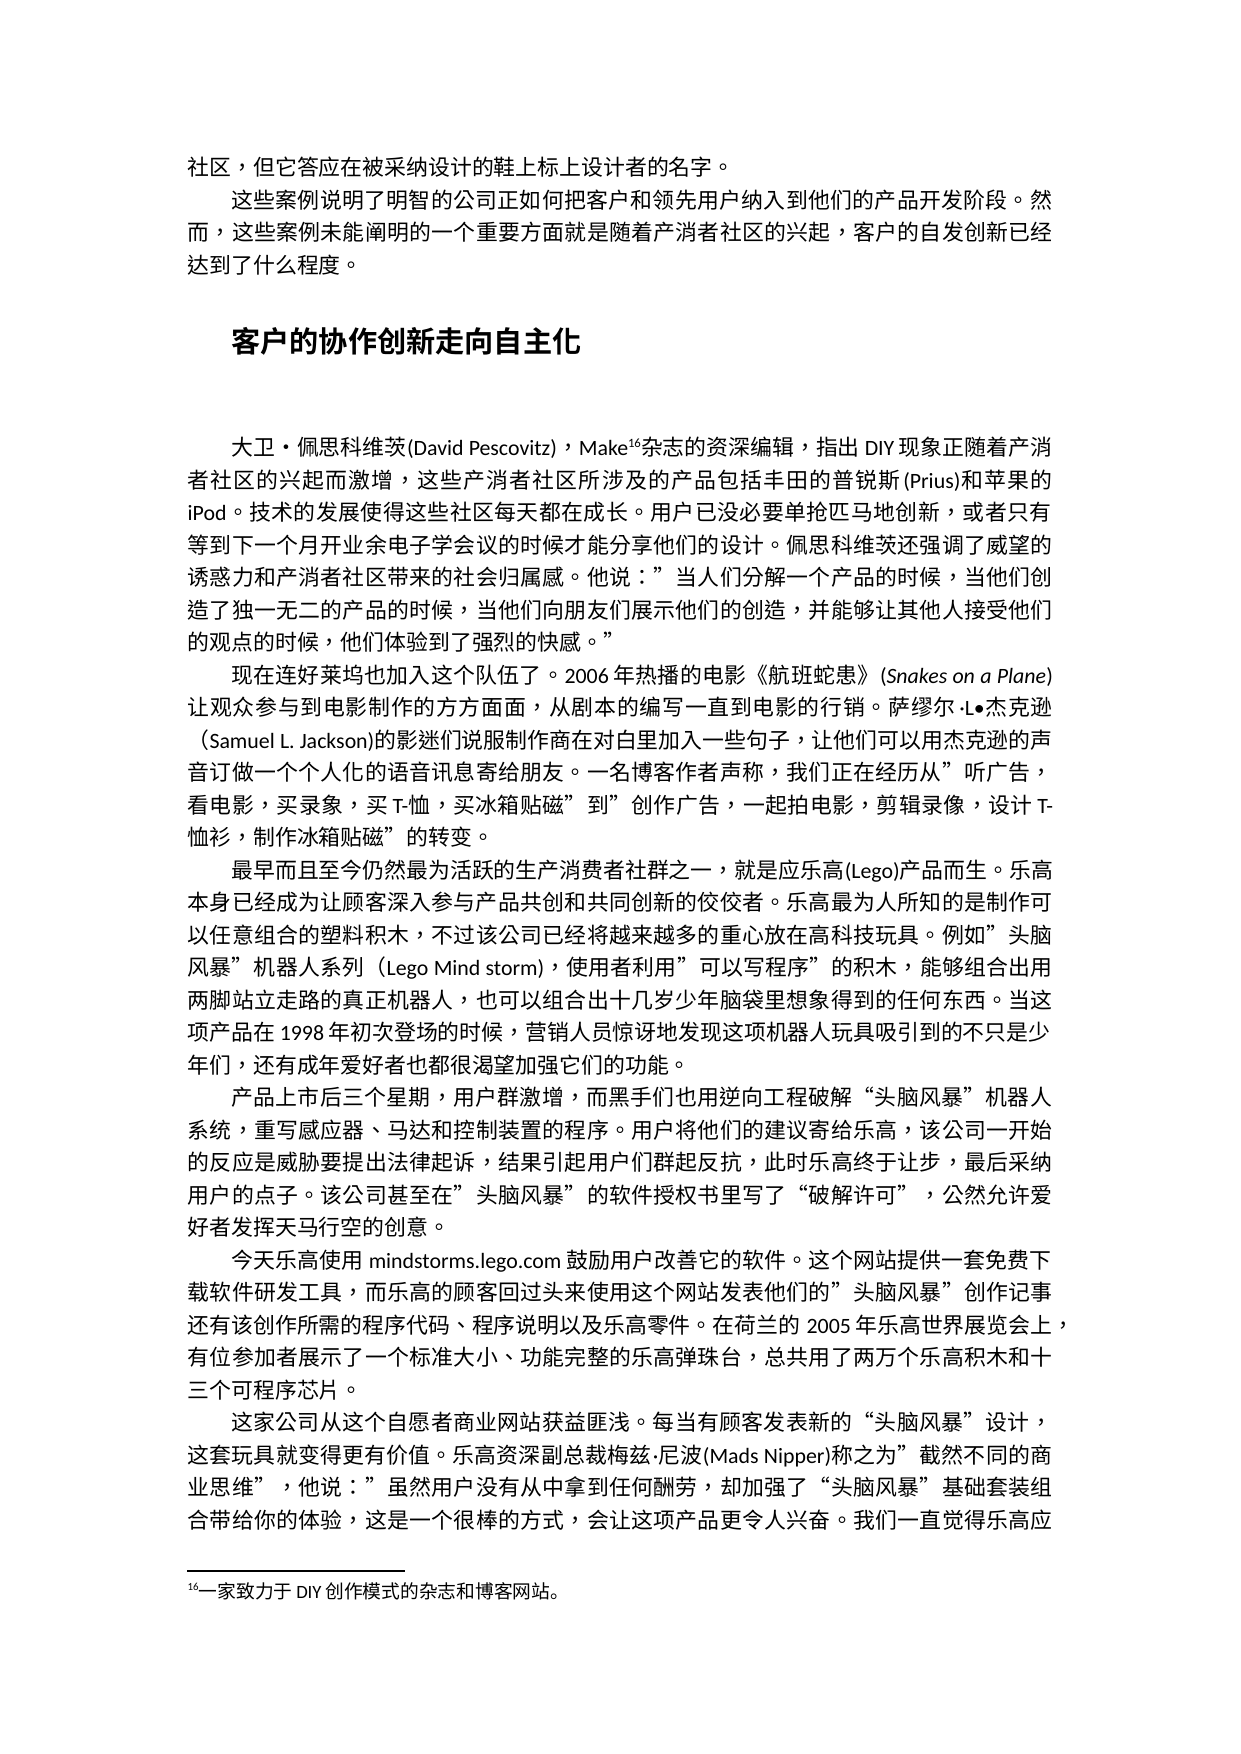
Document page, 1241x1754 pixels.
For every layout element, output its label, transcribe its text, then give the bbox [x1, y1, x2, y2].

text 产品上市后三个星期，用户群激增，而黑手们也用逆向工程破解“头脑风暴”机器人系统，重写感应器、马达和控制装置的程序。用户将他们的建议寄给乐高，该公司一开始的反应是威胁要提出法律起诉，结果引起用户们群起反抗，此时乐高终于让步，最后采纳用户的点子。该公司甚至在”头脑风暴”的软件授权书里写了“破解许可”，公然允许爱好者发挥天马行空的创意。 [187, 1080, 1053, 1242]
text 大卫•佩思科维茨(David Pescovitz)，Make杂志的资深编辑，指出DIY现象正随着产消者社区的兴起而激增，这些产消者社区所涉及的产品包括丰田的普锐斯(Prius)和苹果的iPod。技术的发展使得这些社区每天都在成长。用户已没必要单抢匹马地创新，或者只有等到下一个月开业余电子学会议的时候才能分享他们的设计。佩思科维茨还强调了威望的诱惑力和产消者社区带来的社会归属感。他说：”当人们分解一个产品的时候，当他们创造了独一无二的产品的时候，当他们向朋友们展示他们的创造，并能够让其他人接受他们的观点的时候，他们体验到了强烈的快感。” [187, 430, 1053, 657]
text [187, 1405, 1053, 1535]
subtitle 客户的协作创新走向自主化 [187, 307, 1053, 372]
text 这些案例说明了明智的公司正如何把客户和领先用户纳入到他们的产品开发阶段。然而，这些案例未能阐明的一个重要方面就是随着产消者社区的兴起，客户的自发创新已经达到了什么程度。 [187, 182, 1053, 280]
text 今天乐高使用mindstorms.lego.com鼓励用户改善它的软件。这个网站提供一套免费下载软件研发工具，而乐高的顾客回过头来使用这个网站发表他们的”头脑风暴”创作记事，还有该创作所需的程序代码、程序说明以及乐高零件。在荷兰的2005年乐高世界展览会上，有位参加者展示了一个标准大小、功能完整的乐高弹珠台，总共用了两万个乐高积木和十三个可程序芯片。 [187, 1242, 1053, 1405]
text 现在连好莱坞也加入这个队伍了。2006年热播的电影《航班蛇患》(Snakes on a Plane)让观众参与到电影制作的方方面面，从剧本的编写一直到电影的行销。萨缪尔·L•杰克逊（Samuel L. Jackson)的影迷们说服制作商在对白里加入一些句子，让他们可以用杰克逊的声音订做一个个人化的语音讯息寄给朋友。一名博客作者声称，我们正在经历从”听广告，看电影，买录象，买T-恤，买冰箱贴磁”到”创作广告，一起拍电影，剪辑录像，设计T-恤衫，制作冰箱贴磁”的转变。 [187, 657, 1053, 852]
text 最早而且至今仍然最为活跃的生产消费者社群之一，就是应乐高(Lego)产品而生。乐高本身已经成为让顾客深入参与产品共创和共同创新的佼佼者。乐高最为人所知的是制作可以任意组合的塑料积木，不过该公司已经将越来越多的重心放在高科技玩具。例如”头脑风暴”机器人系列（Lego Mind storm)，使用者利用”可以写程序”的积木，能够组合出用两脚站立走路的真正机器人，也可以组合出十几岁少年脑袋里想象得到的任何东西。当这项产品在1998年初次登场的时候，营销人员惊讶地发现这项机器人玩具吸引到的不只是少年们，还有成年爱好者也都很渴望加强它们的功能。 [187, 852, 1053, 1080]
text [187, 150, 1053, 182]
